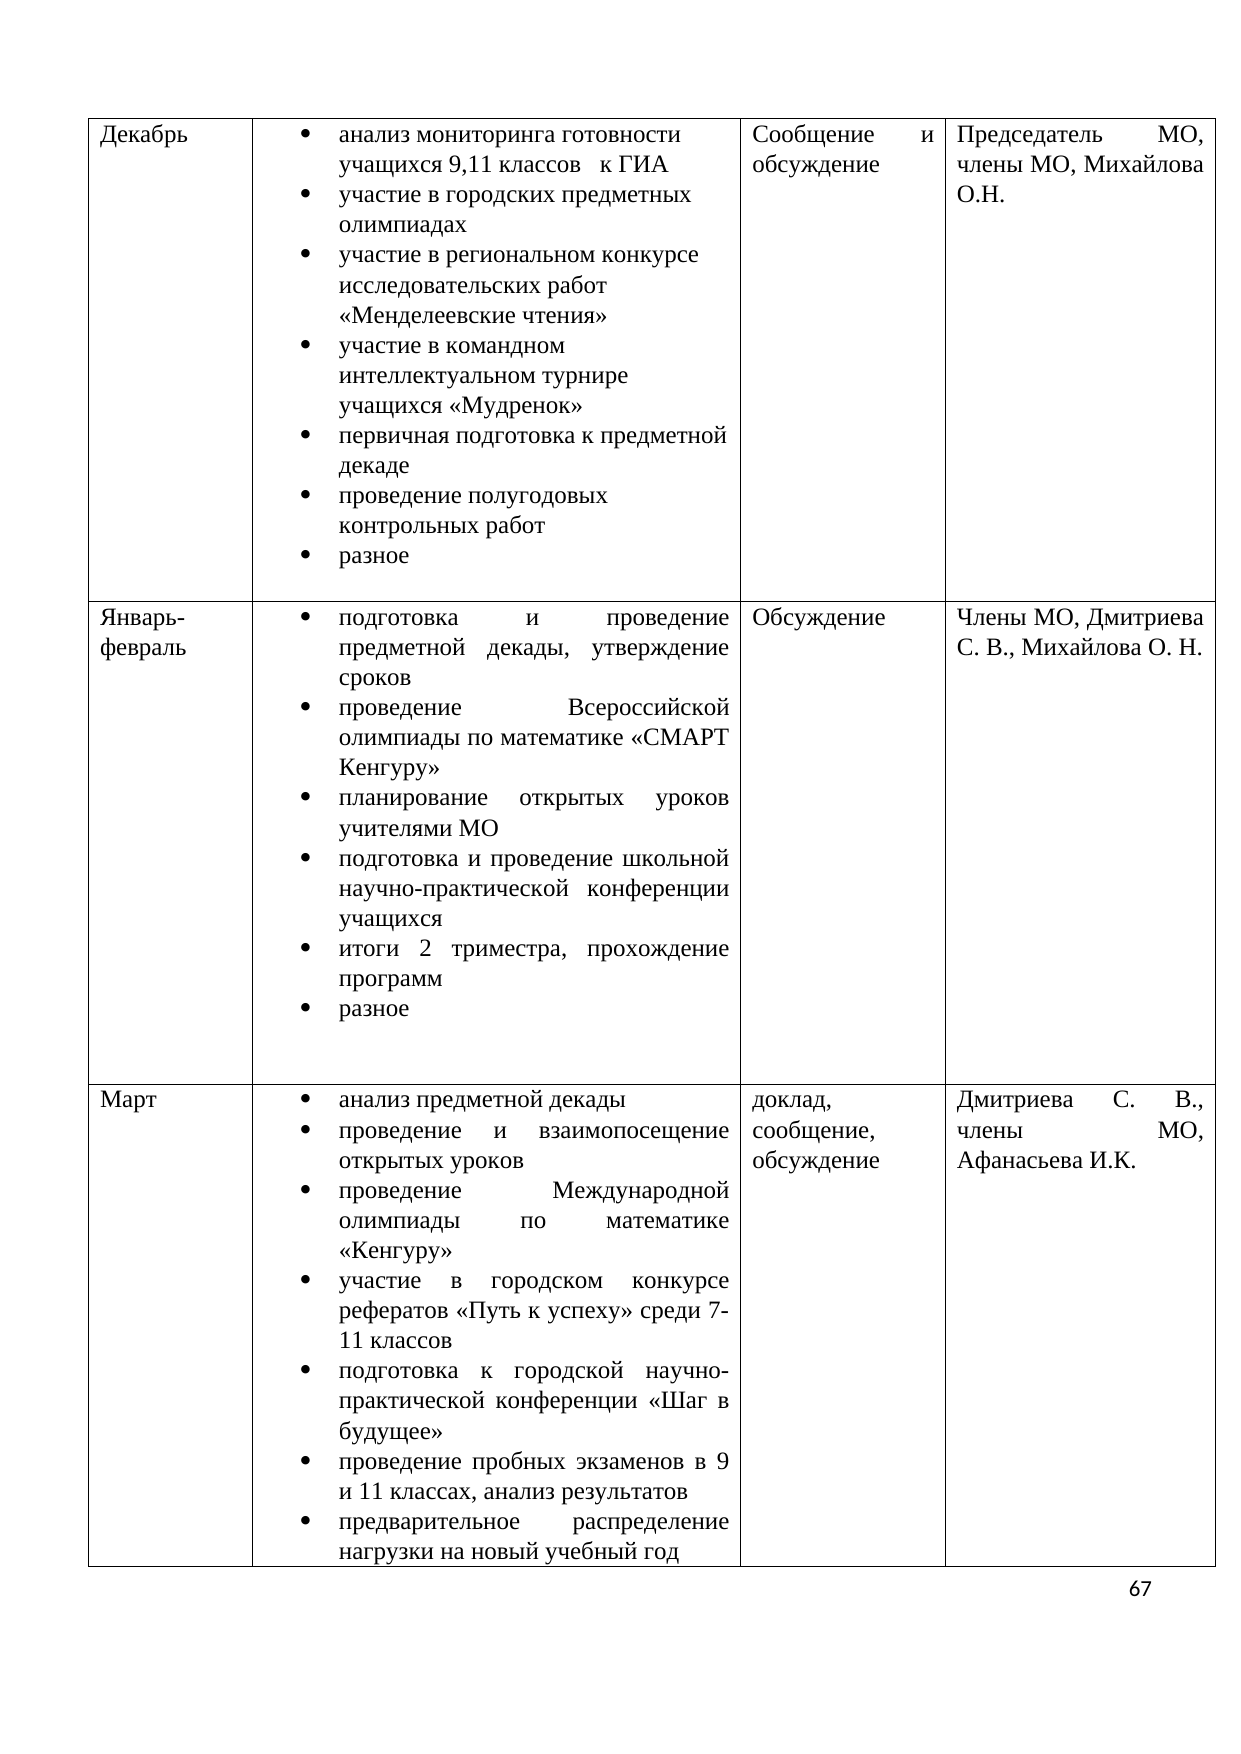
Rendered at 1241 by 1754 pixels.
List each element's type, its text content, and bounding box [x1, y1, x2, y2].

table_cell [741, 1085, 945, 1566]
table_cell Сообщение и обсуждение [741, 119, 945, 601]
table_cell Председатель МО, члены МО, Михайлова О.Н. [946, 119, 1215, 601]
table_cell Декабрь [89, 119, 252, 601]
table_cell Март [89, 1085, 252, 1566]
table_cell Члены МО, Дмитриева С. В., Михайлова О. Н. [946, 602, 1215, 1083]
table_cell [946, 1085, 1215, 1566]
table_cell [253, 1085, 740, 1566]
table_cell Январь-февраль [89, 602, 252, 1083]
table_cell подготовка и проведение предметной декады, утверждение сроков проведение Всероссийской олимпиады по математике «СМАРТ Кенгуру» планирование открытых уроков учителями МО подготовка и проведение школьной научно-практической конференции учащихся итоги 2 триместра, прохождение программ разное [253, 602, 740, 1083]
table_cell Обсуждение [741, 602, 945, 1083]
table_cell анализ мониторинга готовности учащихся 9,11 классов к ГИА участие в городских предметных олимпиадах участие в региональном конкурсе исследовательских работ «Менделеевские чтения» участие в командном интеллектуальном турнире учащихся «Мудренок» первичная подготовка к предметной декаде проведение полугодовых контрольных работ разное [253, 119, 740, 601]
